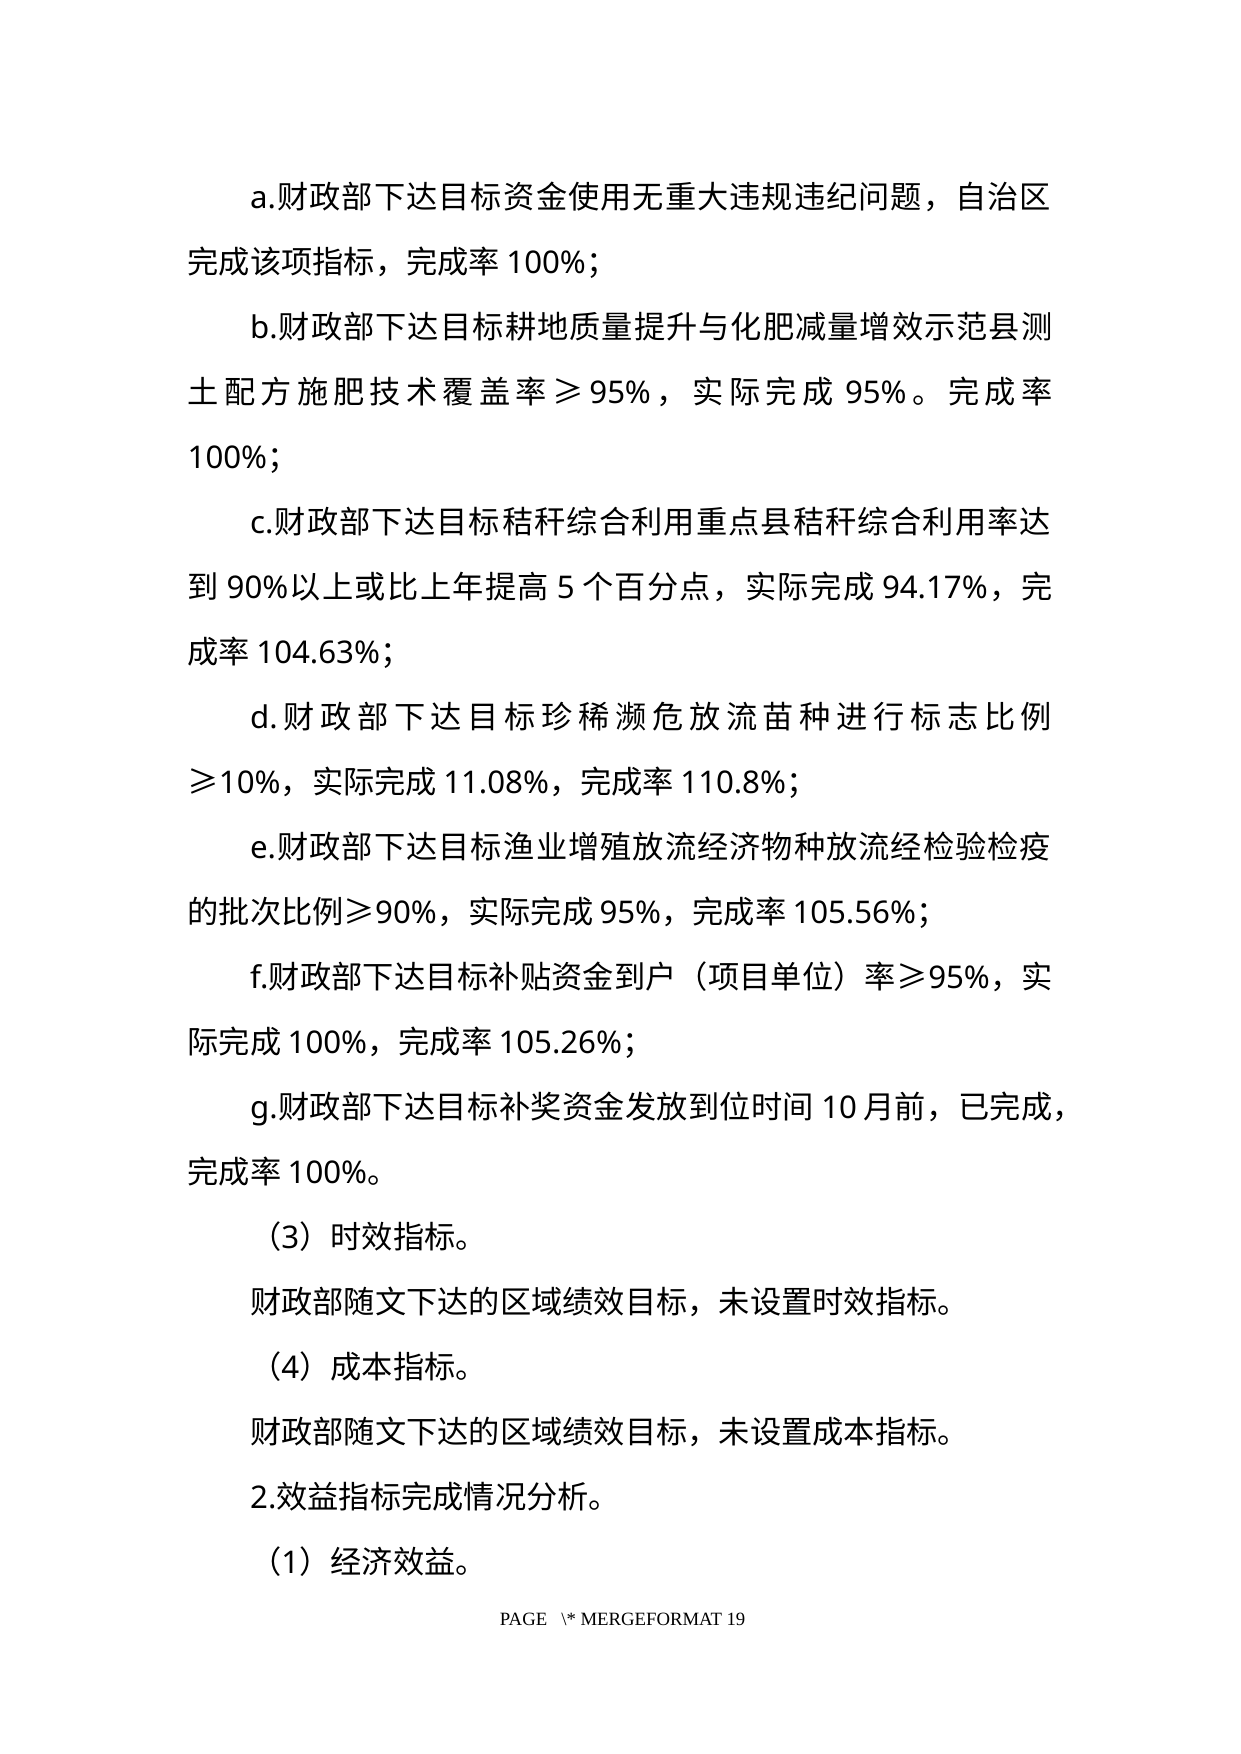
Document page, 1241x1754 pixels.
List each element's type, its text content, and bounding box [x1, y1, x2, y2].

subtitle d.财政部下达目标珍稀濒危放流苗种进行标志比例≥10%，实际完成11.08%，完成率110.8%； [187, 682, 1053, 812]
subtitle e.财政部下达目标渔业增殖放流经济物种放流经检验检疫的批次比例≥90%，实际完成95%，完成率105.56%； [187, 812, 1053, 942]
text （4）成本指标。 [187, 1332, 1053, 1397]
subtitle f.财政部下达目标补贴资金到户（项目单位）率≥95%，实际完成100%，完成率105.26%； [187, 942, 1053, 1072]
subtitle a.财政部下达目标资金使用无重大违规违纪问题，自治区完成该项指标，完成率100%； [187, 162, 1053, 292]
subtitle c.财政部下达目标秸秆综合利用重点县秸秆综合利用率达到90%以上或比上年提高5个百分点，实际完成94.17%，完成率104.63%； [187, 487, 1053, 682]
subtitle g.财政部下达目标补奖资金发放到位时间10月前，已完成，完成率100%。 [187, 1072, 1053, 1202]
subtitle b.财政部下达目标耕地质量提升与化肥减量增效示范县测土配方施肥技术覆盖率≥95%，实际完成95%。完成率100%； [187, 292, 1053, 487]
subtitle 财政部随文下达的区域绩效目标，未设置时效指标。 [187, 1267, 1053, 1332]
text （1）经济效益。 [187, 1527, 1053, 1592]
text 2.效益指标完成情况分析。 [187, 1462, 1053, 1527]
subtitle 财政部随文下达的区域绩效目标，未设置成本指标。 [187, 1397, 1053, 1462]
list 时效指标。 [187, 1202, 1053, 1267]
